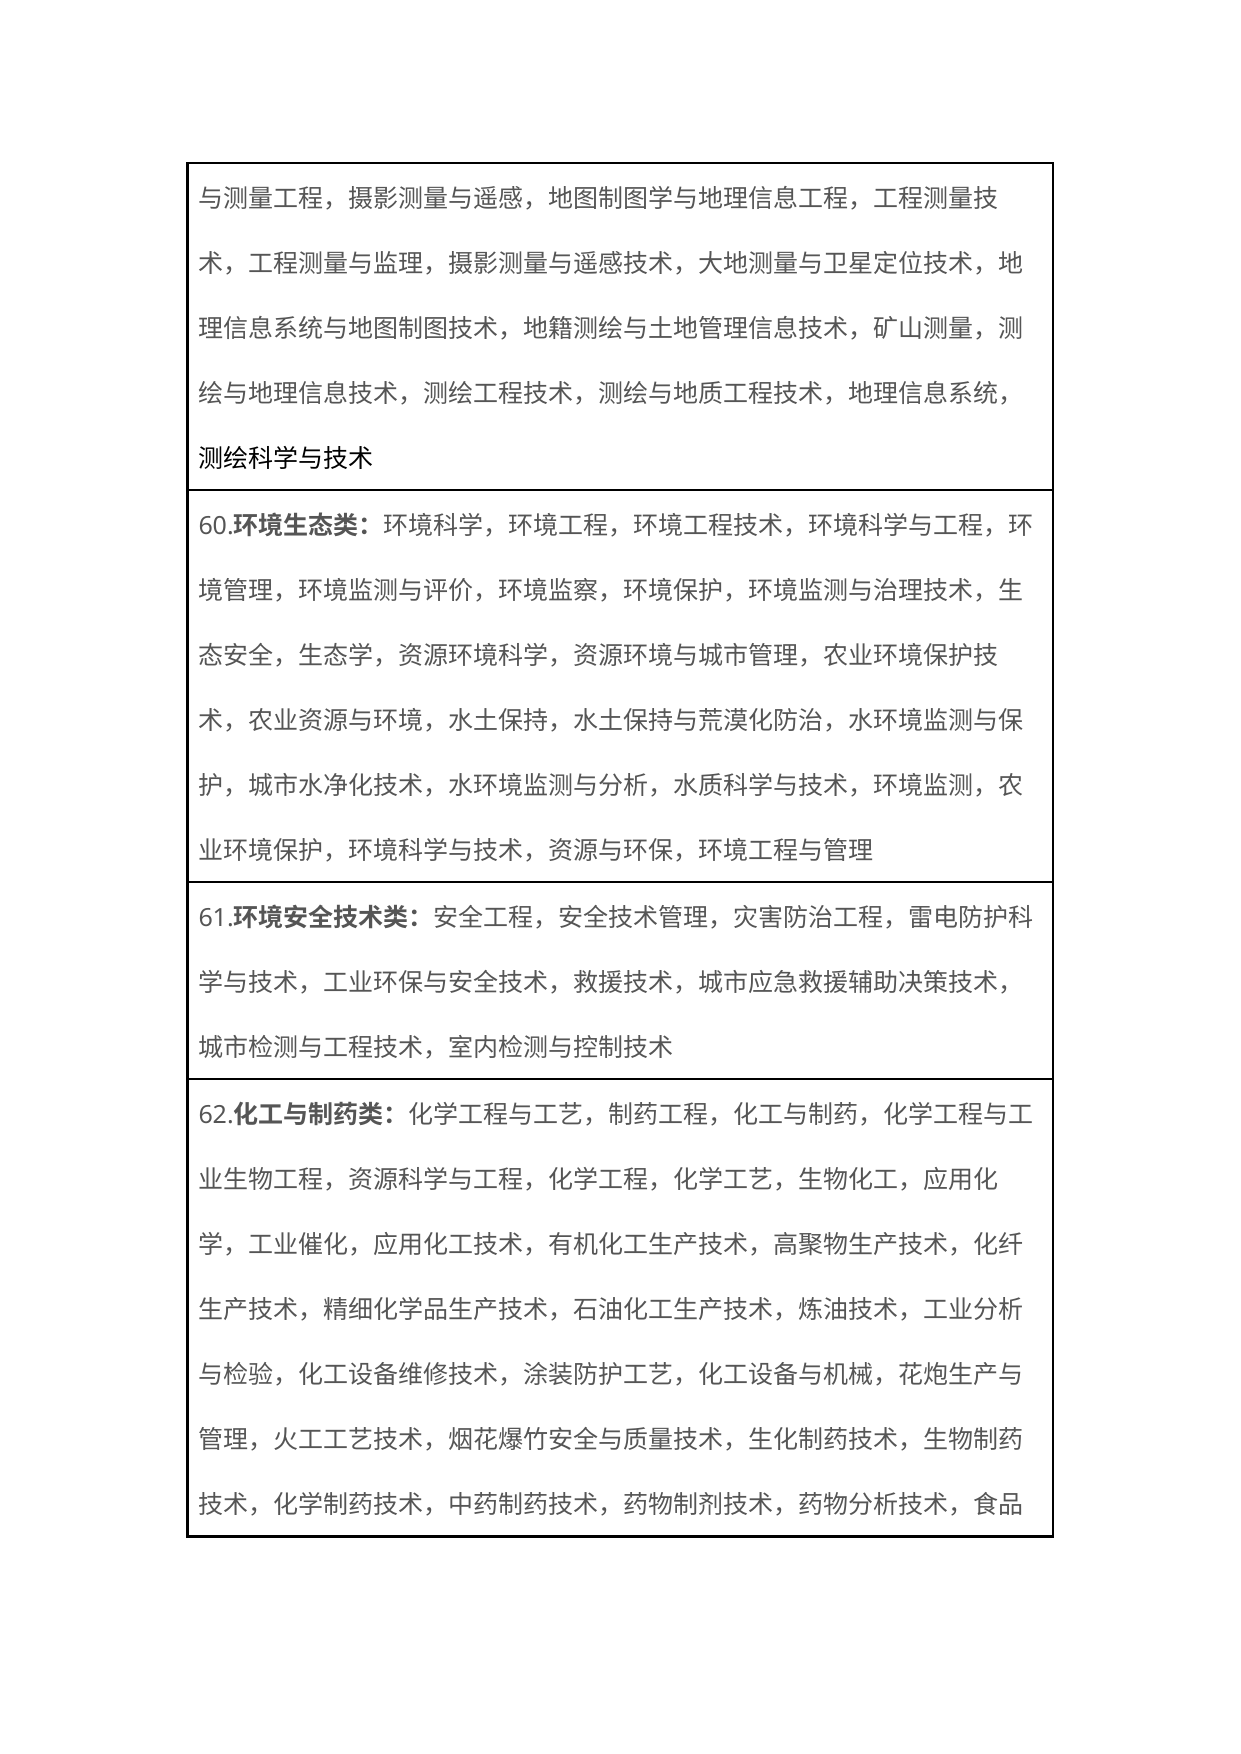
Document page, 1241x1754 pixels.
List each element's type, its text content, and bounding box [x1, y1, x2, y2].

table_cell 61.环境安全技术类：安全工程，安全技术管理，灾害防治工程，雷电防护科学与技术，工业环保与安全技术，救援技术，城市应急救援辅助决策技术，城市检测与工程技术，室内检测与控制技术 [189, 883, 1052, 1078]
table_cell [189, 1080, 1052, 1535]
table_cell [189, 164, 1052, 489]
table_cell 60.环境生态类：环境科学，环境工程，环境工程技术，环境科学与工程，环境管理，环境监测与评价，环境监察，环境保护，环境监测与治理技术，生态安全，生态学，资源环境科学，资源环境与城市管理，农业环境保护技术，农业资源与环境，水土保持，水土保持与荒漠化防治，水环境监测与保护，城市水净化技术，水环境监测与分析，水质科学与技术，环境监测，农业环境保护，环境科学与技术，资源与环保，环境工程与管理 [189, 491, 1052, 881]
